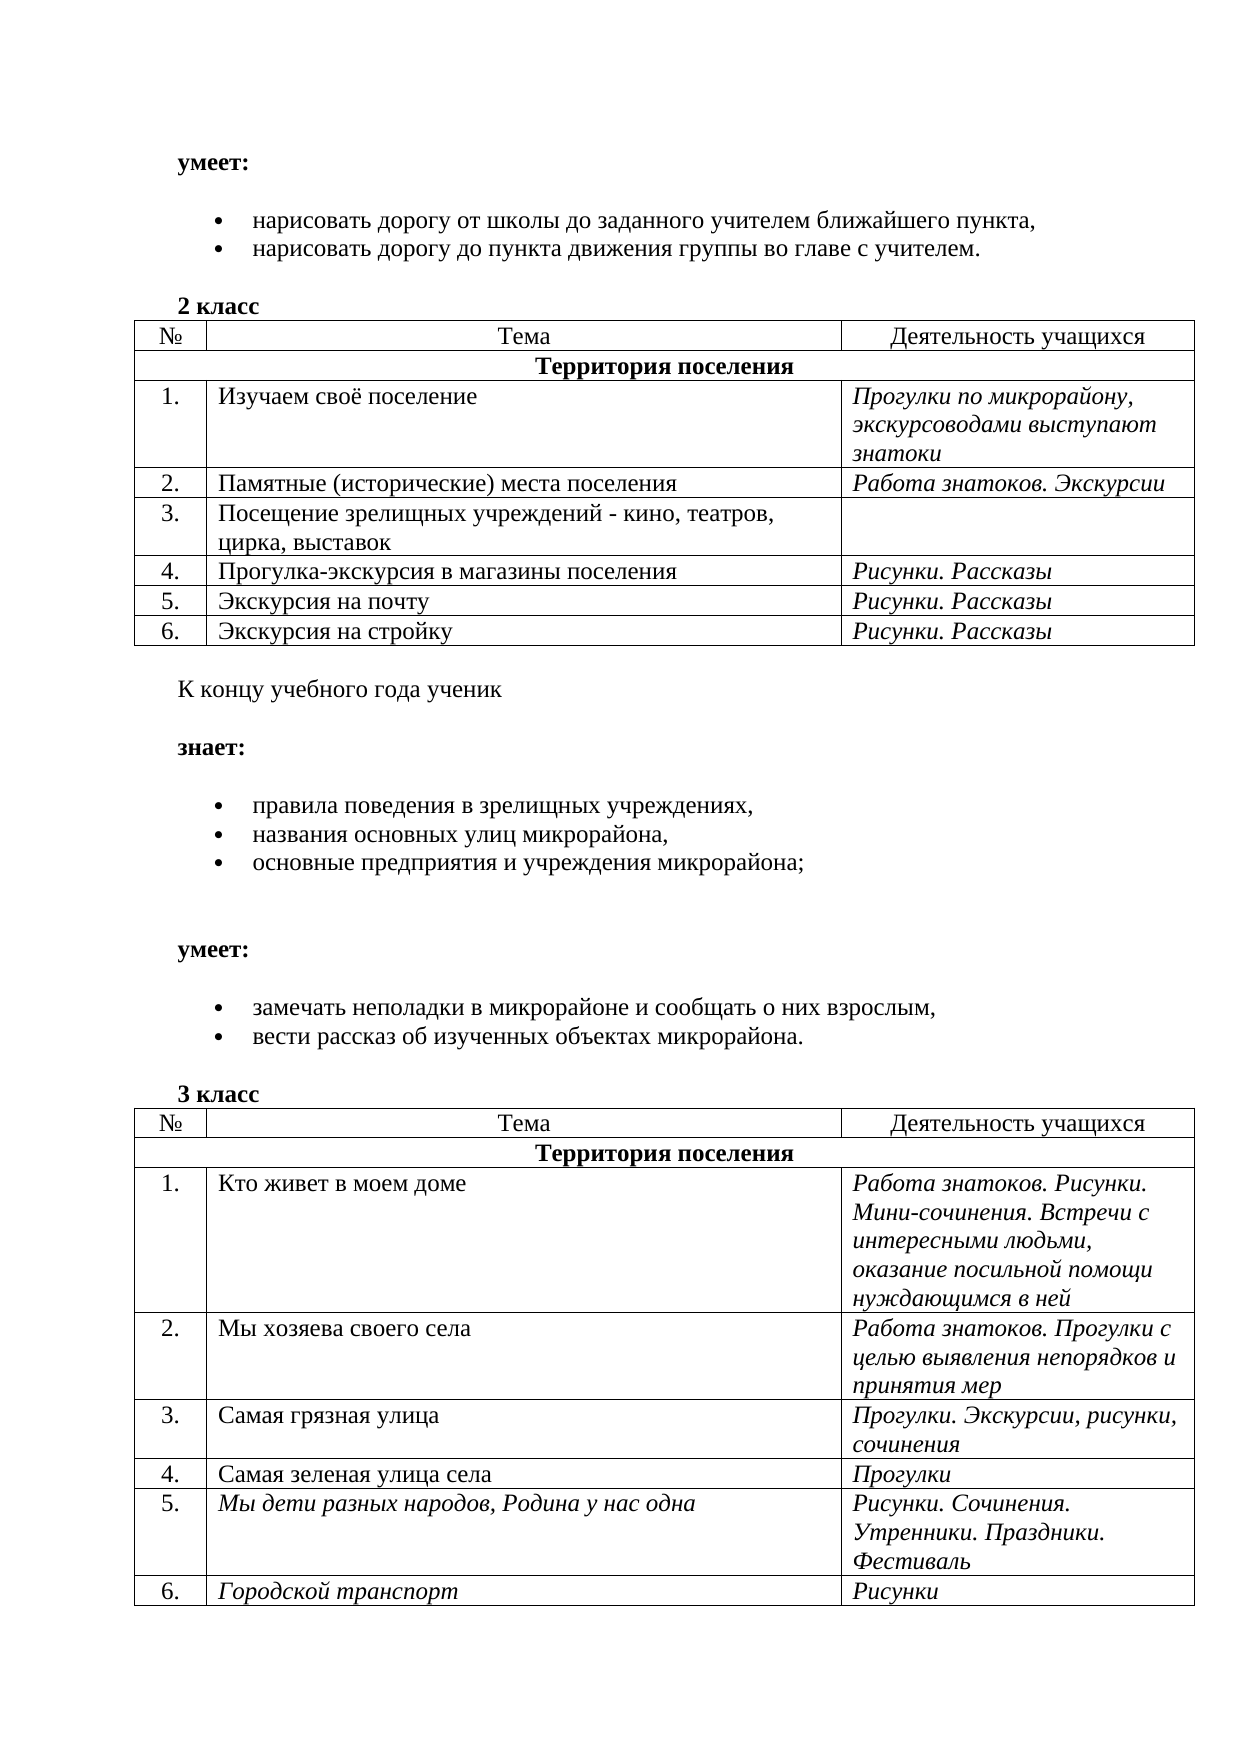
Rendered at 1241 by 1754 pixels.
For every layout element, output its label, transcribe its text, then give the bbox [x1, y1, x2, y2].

table_cell Работа знатоков. Рисунки. Мини-сочинения. Встречи с интересными людьми, оказание посильной помощи нуждающимся в ней [842, 1168, 1194, 1312]
table_cell [135, 498, 206, 555]
list правила поведения в зрелищных учреждениях, [215, 790, 1152, 819]
table_header № [135, 321, 206, 350]
table_cell Территория поселения [135, 351, 1194, 380]
table_cell [135, 1576, 206, 1604]
table_cell [135, 381, 206, 467]
table_header Тема [207, 321, 841, 350]
table_cell Рисунки. Рассказы [842, 616, 1194, 645]
table_header Деятельность учащихся [842, 1109, 1194, 1137]
table_cell Рисунки. Сочинения. Утренники. Праздники. Фестиваль [842, 1489, 1194, 1575]
table_cell Рисунки. Рассказы [842, 586, 1194, 615]
table_cell Городской транспорт [207, 1576, 841, 1604]
table_cell Памятные (исторические) места поселения [207, 468, 841, 497]
table_cell [135, 1313, 206, 1399]
table_cell Мы дети разных народов, Родина у нас одна [207, 1489, 841, 1575]
table_cell Экскурсия на стройку [207, 616, 841, 645]
table_cell [135, 1459, 206, 1487]
table_cell Территория поселения [135, 1138, 1194, 1167]
list замечать неполадки в микрорайоне и сообщать о них взрослым, [215, 992, 1152, 1021]
table_cell Прогулки [842, 1459, 1194, 1487]
table_cell [135, 1400, 206, 1458]
list вести рассказ об изученных объектах микрорайона. [215, 1021, 1152, 1049]
table_cell [135, 1489, 206, 1575]
table_cell Прогулки по микрорайону, экскурсоводами выступают знатоки [842, 381, 1194, 467]
text К концу учебного года ученик знает: [177, 646, 1152, 761]
table_cell [135, 468, 206, 497]
list названия основных улиц микрорайона, [215, 819, 1152, 847]
table_cell Работа знатоков. Прогулки с целью выявления непорядков и принятия мер [842, 1313, 1194, 1399]
table_cell Самая зеленая улица села [207, 1459, 841, 1487]
list нарисовать дорогу от школы до заданного учителем ближайшего пункта, [215, 205, 1152, 233]
table_cell Изучаем своё поселение [207, 381, 841, 467]
table_cell Прогулки. Экскурсии, рисунки, сочинения [842, 1400, 1194, 1458]
table_header Деятельность учащихся [842, 321, 1194, 350]
table_header № [135, 1109, 206, 1137]
list основные предприятия и учреждения микрорайона; [215, 847, 1152, 876]
table_cell [135, 586, 206, 615]
table_cell [135, 616, 206, 645]
text умеет: [177, 905, 1152, 963]
table_cell Работа знатоков. Экскурсии [842, 468, 1194, 497]
table_cell Рисунки [842, 1576, 1194, 1604]
table_cell Экскурсия на почту [207, 586, 841, 615]
text 3 класс [177, 1079, 1152, 1107]
table_cell Мы хозяева своего села [207, 1313, 841, 1399]
table_cell Прогулка-экскурсия в магазины поселения [207, 556, 841, 585]
text умеет: [177, 118, 1152, 176]
list нарисовать дорогу до пункта движения группы во главе с учителем. [215, 233, 1152, 262]
table_cell Посещение зрелищных учреждений - кино, театров, цирка, выставок [207, 498, 841, 555]
table_cell Рисунки. Рассказы [842, 556, 1194, 585]
table_cell Кто живет в моем доме [207, 1168, 841, 1312]
table_header Тема [207, 1109, 841, 1137]
table_cell [135, 556, 206, 585]
table_cell Самая грязная улица [207, 1400, 841, 1458]
text 2 класс [177, 291, 1152, 320]
table_cell [135, 1168, 206, 1312]
table_cell [842, 498, 1194, 555]
